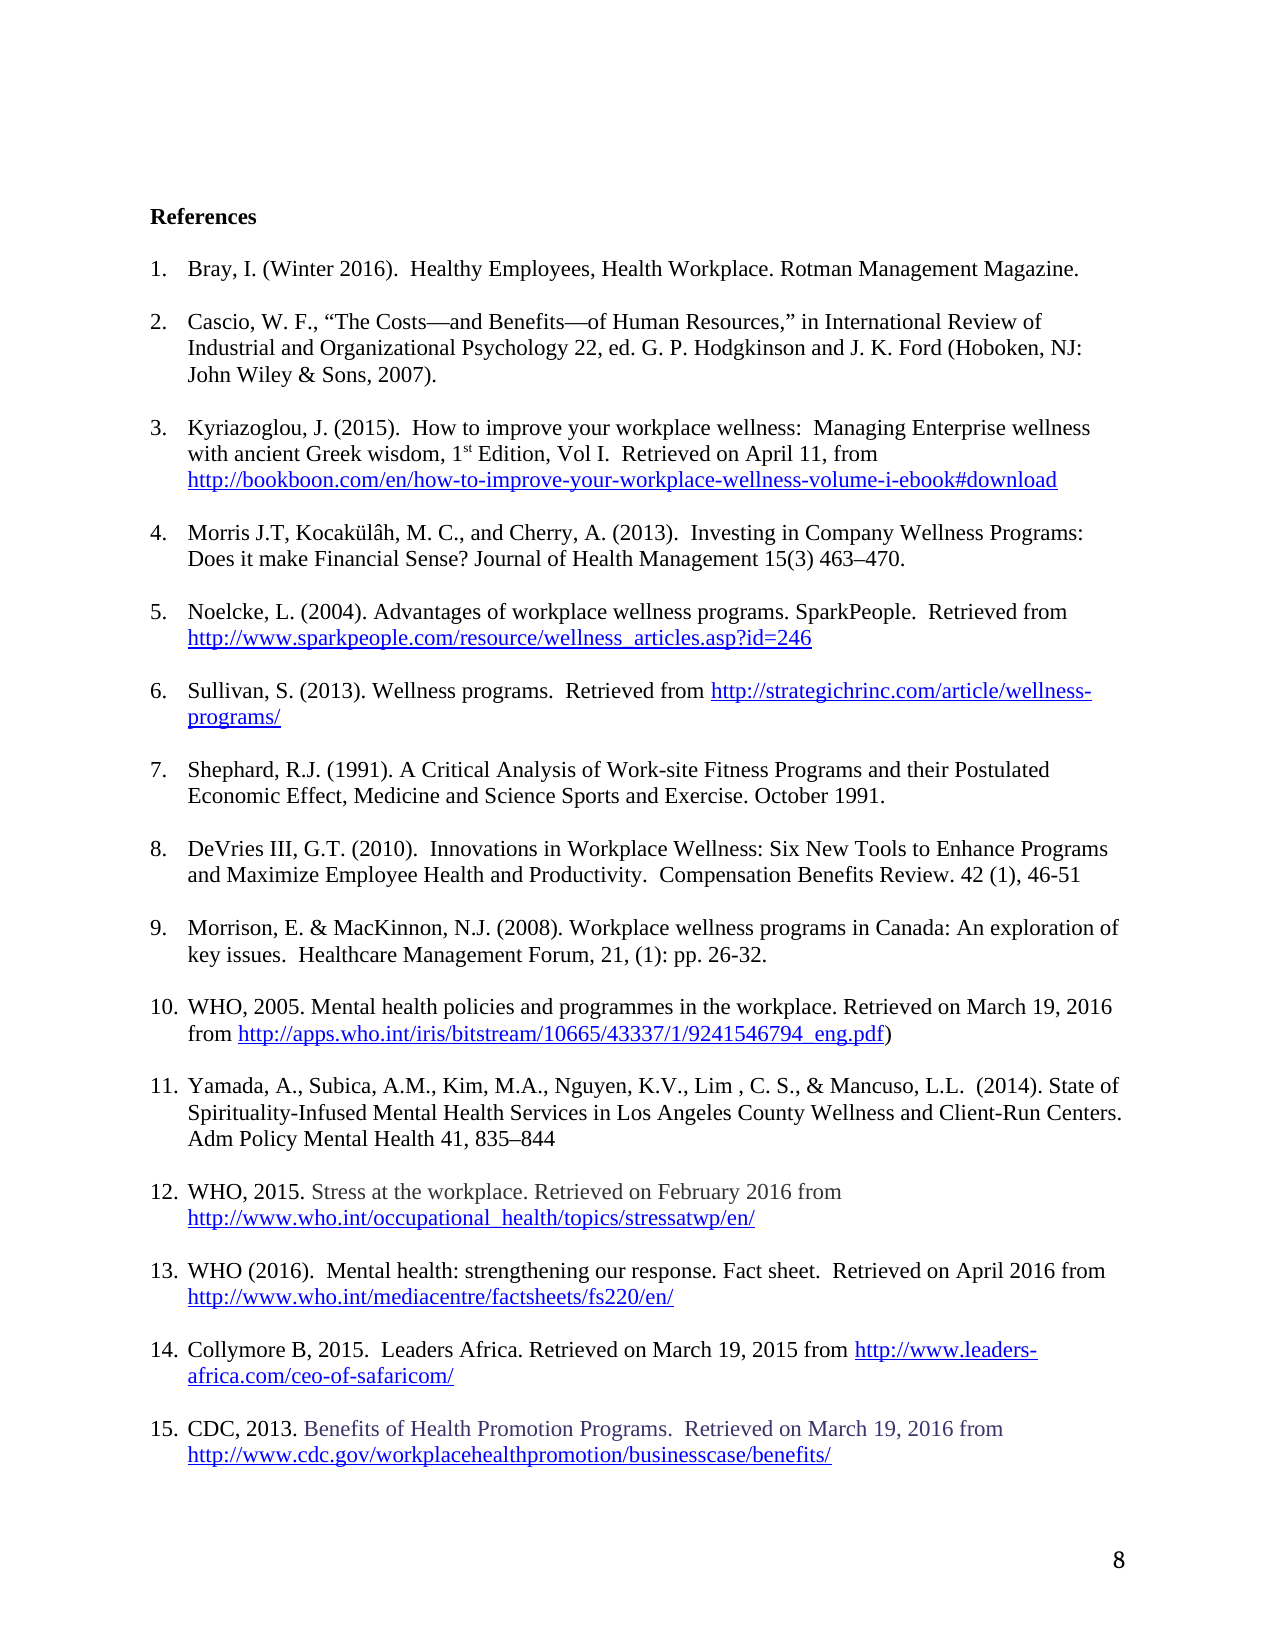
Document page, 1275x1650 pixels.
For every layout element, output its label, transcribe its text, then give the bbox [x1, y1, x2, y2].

list DeVries III, G.T. (2010). Innovations in Workplace Wellness: Six New Tools to Enhance Programs and Maximize Employee Health and Productivity. Compensation Benefits Review. 42 (1), 46-51 [150, 835, 1125, 888]
list Shephard, R.J. (1991). A Critical Analysis of Work-site Fitness Programs and their Postulated Economic Effect, Medicine and Science Sports and Exercise. October 1991. [150, 756, 1125, 809]
list WHO, 2005. Mental health policies and programmes in the workplace. Retrieved on March 19, 2016 from http://apps.who.int/iris/bitstream/10665/43337/1/9241546794_eng.pdf) [150, 993, 1125, 1046]
list Collymore B, 2015. Leaders Africa. Retrieved on March 19, 2015 from http://www.leaders-africa.com/ceo-of-safaricom/ [150, 1336, 1125, 1389]
list Noelcke, L. (2004). Advantages of workplace wellness programs. SparkPeople. Retrieved from http://www.sparkpeople.com/resource/wellness_articles.asp?id=246 [150, 598, 1125, 651]
list Cascio, W. F., “The Costs—and Benefits—of Human Resources,” in International Review of Industrial and Organizational Psychology 22, ed. G. P. Hodgkinson and J. K. Ford (Hoboken, NJ: John Wiley & Sons, 2007). [150, 308, 1125, 387]
list Sullivan, S. (2013). Wellness programs. Retrieved from http://strategichrinc.com/article/wellness-programs/ [150, 677, 1125, 730]
list Morrison, E. & MacKinnon, N.J. (2008). Workplace wellness programs in Canada: An exploration of key issues. Healthcare Management Forum, 21, (1): pp. 26-32. [150, 914, 1125, 967]
list WHO (2016). Mental health: strengthening our response. Fact sheet. Retrieved on April 2016 from http://www.who.int/mediacentre/factsheets/fs220/en/ [150, 1257, 1125, 1309]
list Bray, I. (Winter 2016). Healthy Employees, Health Workplace. Rotman Management Magazine. [150, 255, 1125, 282]
list CDC, 2013. Benefits of Health Promotion Programs. Retrieved on March 19, 2016 from http://www.cdc.gov/workplacehealthpromotion/businesscase/benefits/ [150, 1415, 1125, 1468]
text References [150, 203, 1125, 229]
list Kyriazoglou, J. (2015). How to improve your workplace wellness: Managing Enterprise wellness with ancient Greek wisdom, 1st Edition, Vol I. Retrieved on April 11, from http://bookboon.com/en/how-to-improve-your-workplace-wellness-volume-i-ebook#download [150, 413, 1125, 493]
list Morris J.T, Kocakülâh, M. C., and Cherry, A. (2013). Investing in Company Wellness Programs: Does it make Financial Sense? Journal of Health Management 15(3) 463–470. [150, 519, 1125, 572]
list Yamada, A., Subica, A.M., Kim, M.A., Nguyen, K.V., Lim , C. S., & Mancuso, L.L. (2014). State of Spirituality-Infused Mental Health Services in Los Angeles County Wellness and Client-Run Centers. Adm Policy Mental Health 41, 835–844 [150, 1072, 1125, 1151]
list WHO, 2015. Stress at the workplace. Retrieved on February 2016 from http://www.who.int/occupational_health/topics/stressatwp/en/ [150, 1178, 1125, 1231]
